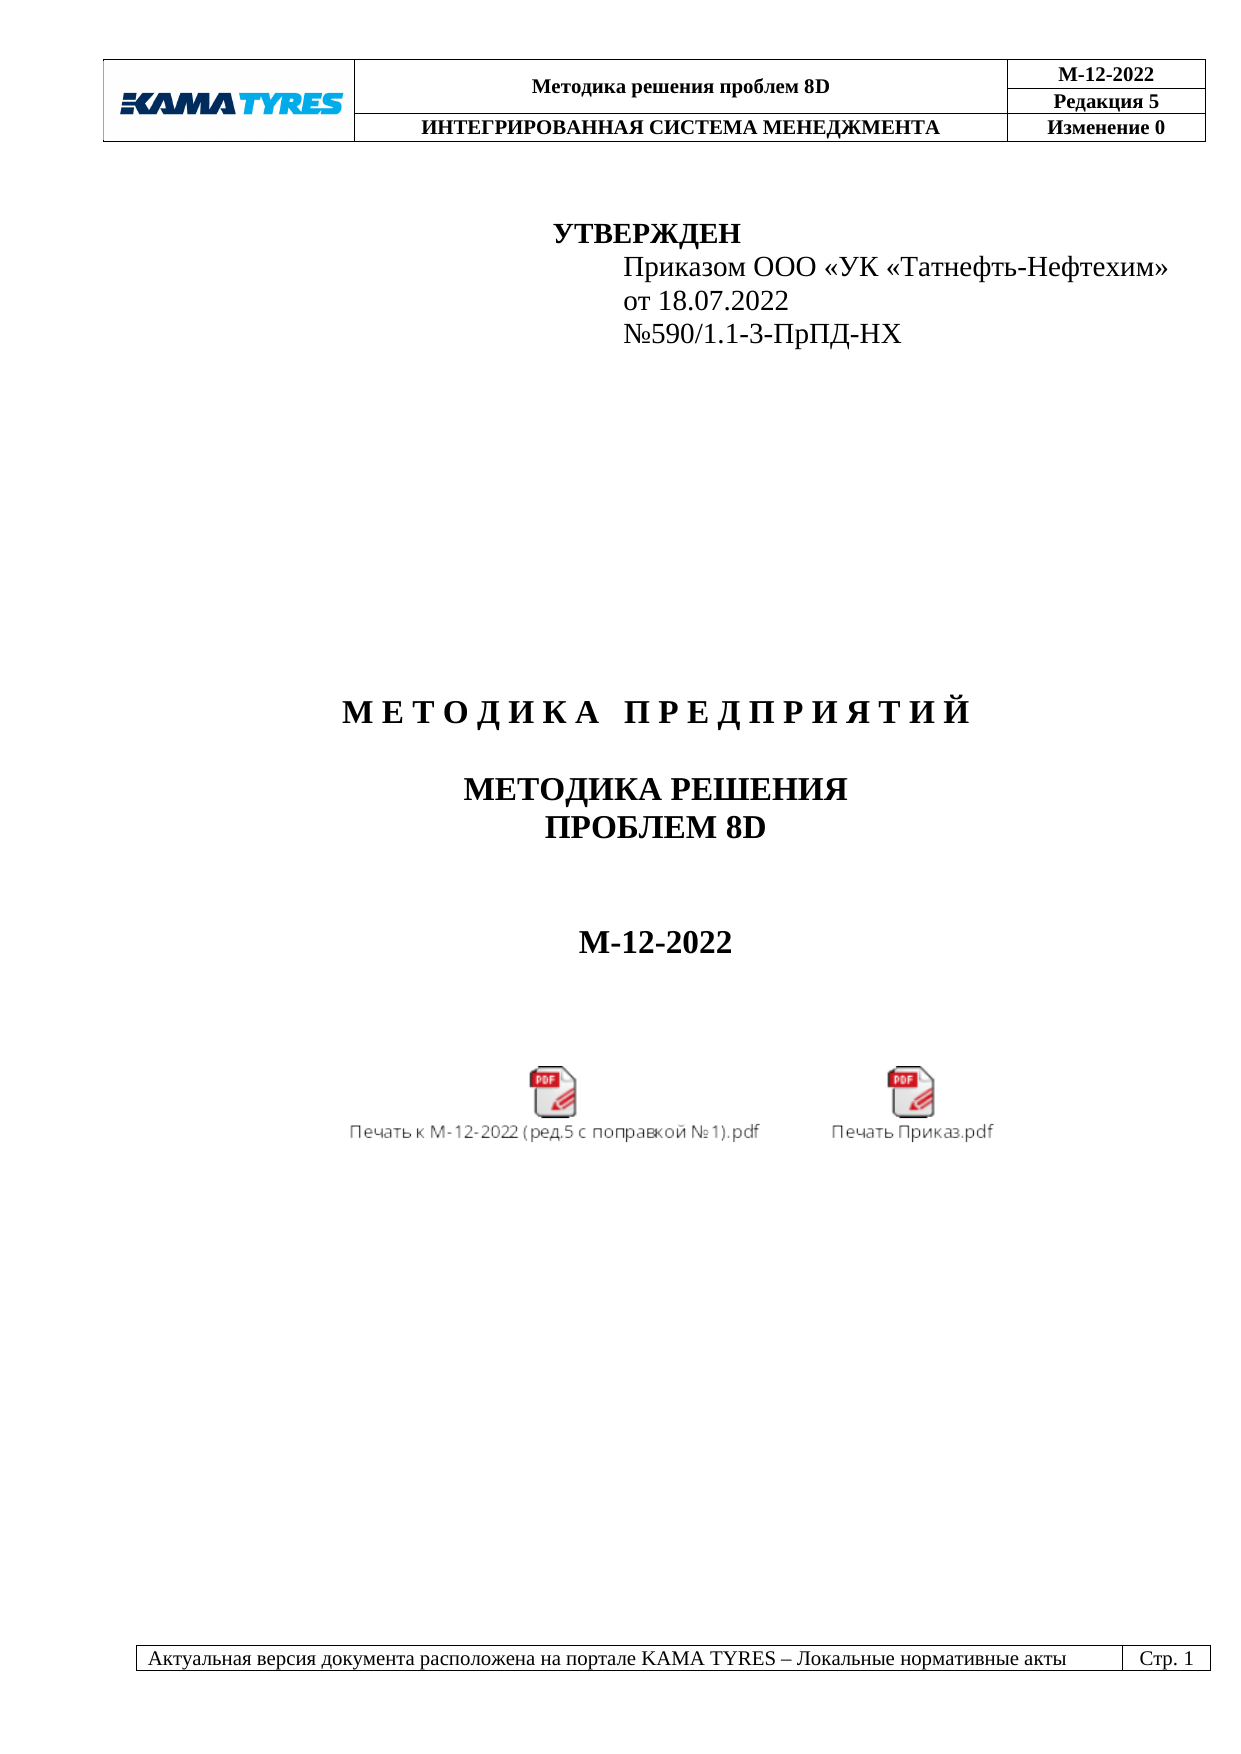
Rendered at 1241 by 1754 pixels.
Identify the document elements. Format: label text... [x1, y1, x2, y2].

text от 18.07.2022 [549, 283, 1175, 316]
text М Е Т О Д И К А П Р Е Д П Р И Я Т И Й [136, 692, 1175, 731]
text МЕТОДИКА РЕШЕНИЯ [136, 769, 1175, 807]
picture [103, 61, 352, 140]
text Приказом ООО «УК «Татнефть-Нефтехим» [623, 249, 1175, 283]
text ПРОБЛЕМ 8D [136, 807, 1175, 846]
text №590/1.1-3-ПрПД-НХ [623, 316, 1175, 350]
text УТВЕРЖДЕН [567, 216, 1240, 249]
text М-12-2022 [136, 922, 1175, 961]
